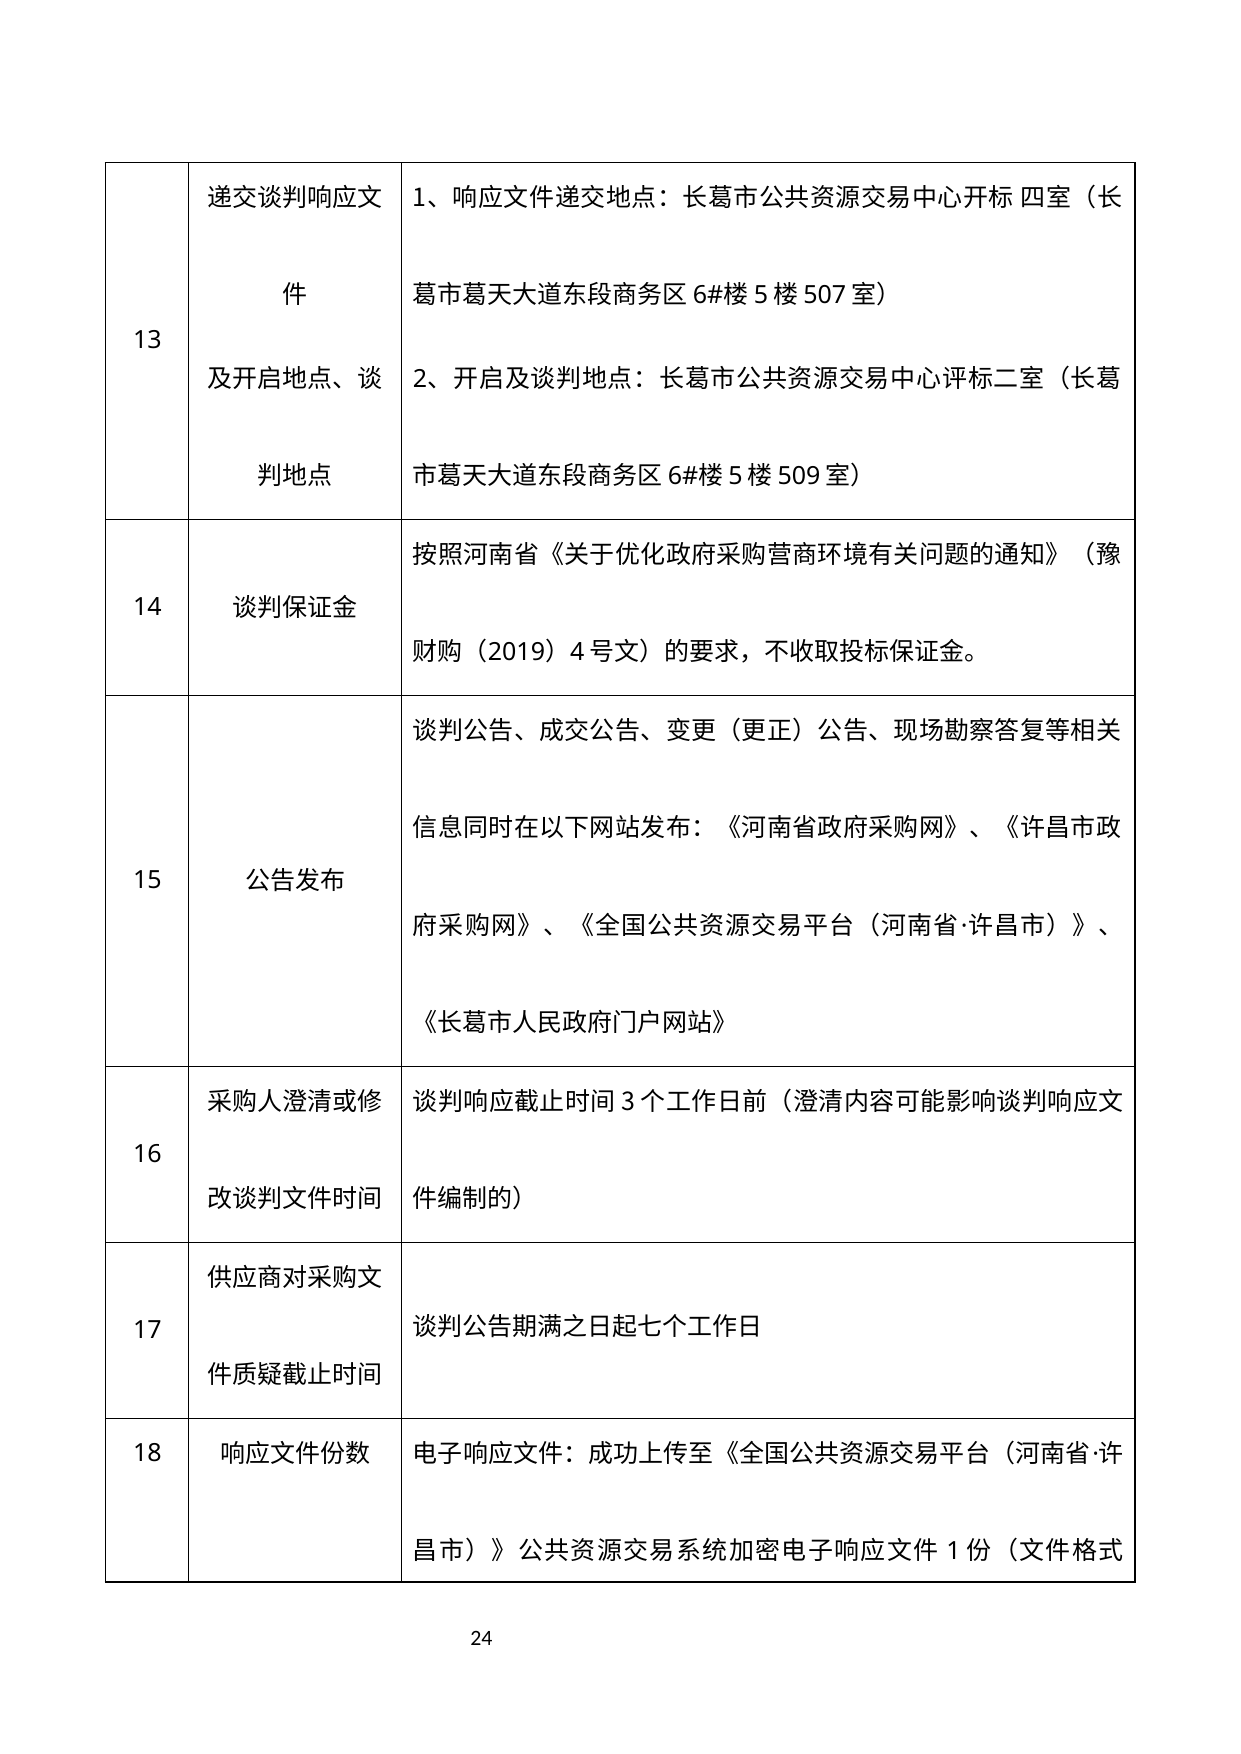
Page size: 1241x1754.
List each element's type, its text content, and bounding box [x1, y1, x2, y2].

table_cell 公告发布 [189, 696, 401, 1066]
table_cell 18 [106, 1419, 188, 1581]
table_cell 按照河南省《关于优化政府采购营商环境有关问题的通知》（豫财购（2019）4号文）的要求，不收取投标保证金。 [402, 520, 1134, 695]
table_cell 13 [106, 163, 188, 519]
table_cell 递交谈判响应文件 及开启地点、谈判地点 [189, 163, 401, 519]
table_cell 谈判保证金 [189, 520, 401, 695]
table_cell 供应商对采购文件质疑截止时间 [189, 1243, 401, 1418]
table_cell 14 [106, 520, 188, 695]
table_cell 响应文件份数 [189, 1419, 401, 1581]
table_cell 1、响应文件递交地点：长葛市公共资源交易中心开标 四室（长葛市葛天大道东段商务区6#楼 5楼507室） 2、开启及谈判地点：长葛市公共资源交易中心评标二室（长葛市葛天大道东段商务区6#楼5楼509室） [402, 163, 1134, 519]
table_cell 谈判响应截止时间3个工作日前（澄清内容可能影响谈判响应文件编制的） [402, 1067, 1134, 1242]
table_cell 采购人澄清或修改谈判文件时间 [189, 1067, 401, 1242]
table_cell 15 [106, 696, 188, 1066]
table_cell 16 [106, 1067, 188, 1242]
table_cell 谈判公告期满之日起七个工作日 [402, 1243, 1134, 1418]
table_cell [402, 1419, 1134, 1581]
table_cell 17 [106, 1243, 188, 1418]
table_cell 谈判公告、成交公告、变更（更正）公告、现场勘察答复等相关信息同时在以下网站发布：《河南省政府采购网》、《许昌市政府采购网》、《全国公共资源交易平台（河南省·许昌市）》、《长葛市人民政府门户网站》 [402, 696, 1134, 1066]
